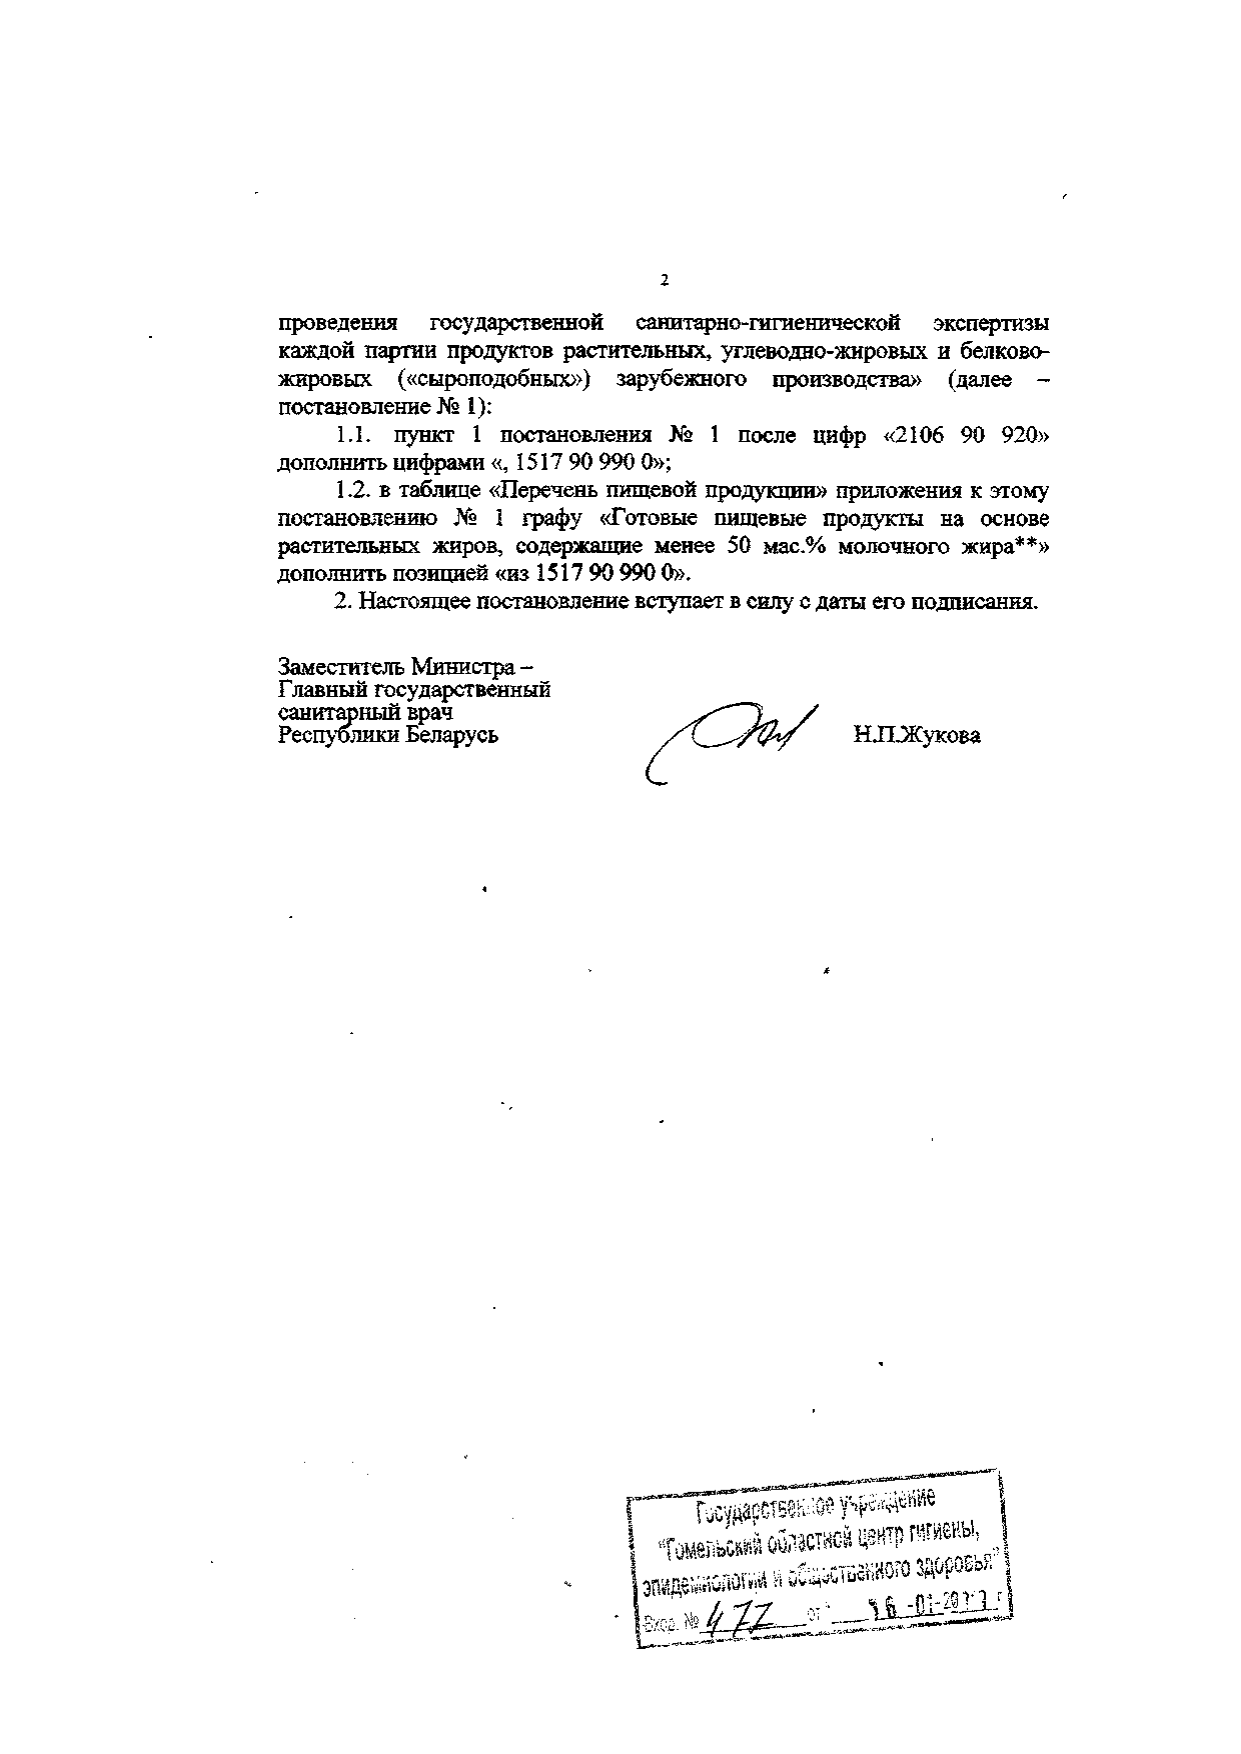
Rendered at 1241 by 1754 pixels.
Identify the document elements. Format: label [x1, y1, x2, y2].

picture [135, 178, 1112, 1659]
